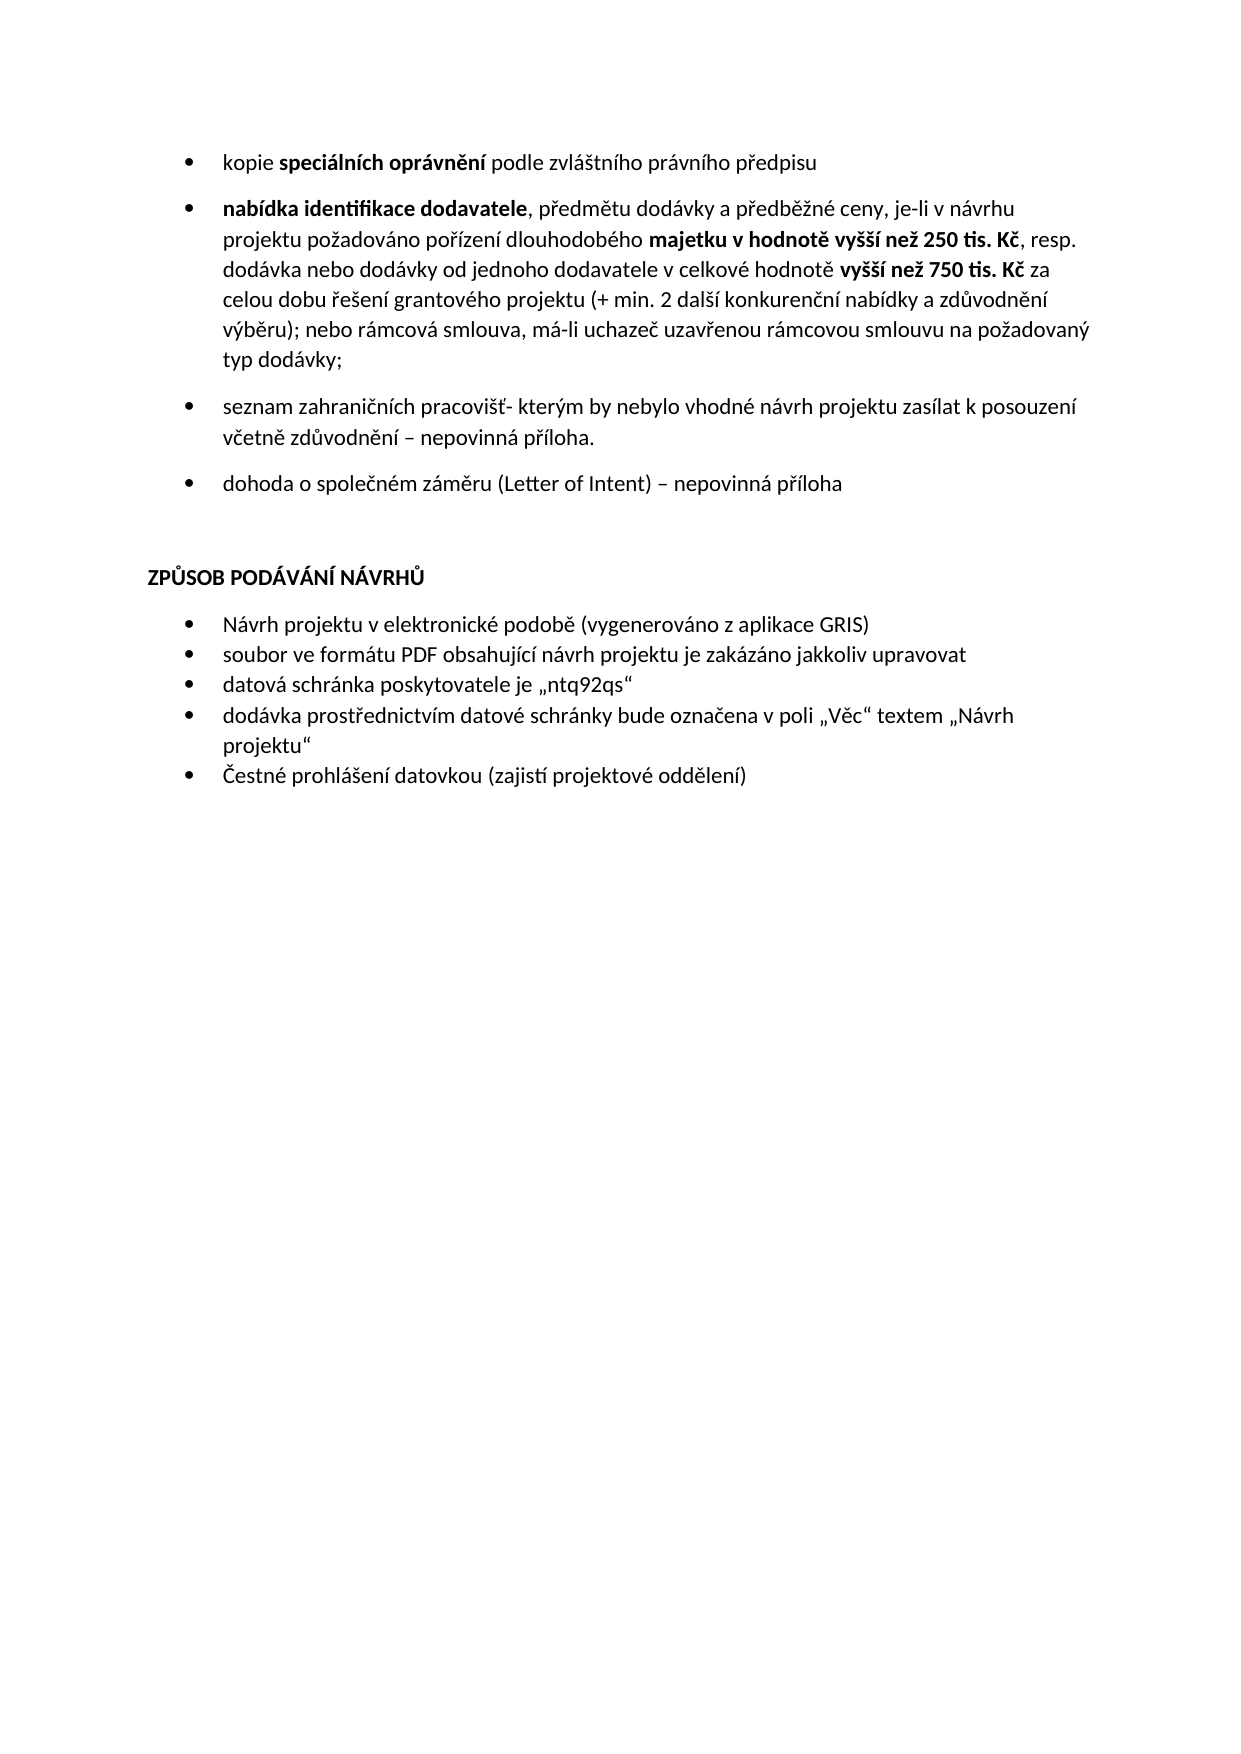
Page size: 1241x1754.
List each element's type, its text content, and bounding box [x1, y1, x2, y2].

list Čestné prohlášení datovkou (zajistí projektové oddělení) [185, 761, 1093, 789]
list seznam zahraničních pracovišť- kterým by nebylo vhodné návrh projektu zasílat k posouzení včetně zdůvodnění – nepovinná příloha. [185, 392, 1093, 451]
text ZPŮSOB PODÁVÁNÍ NÁVRHŮ [148, 563, 1093, 591]
list dodávka prostřednictvím datové schránky bude označena v poli „Věc“ textem „Návrh projektu“ [185, 701, 1093, 759]
list dohoda o společném záměru (Letter of Intent) – nepovinná příloha [185, 469, 1093, 497]
list kopie speciálních oprávnění podle zvláštního právního předpisu [185, 148, 1093, 176]
list nabídka identifikace dodavatele, předmětu dodávky a předběžné ceny, je-li v návrhu projektu požadováno pořízení dlouhodobého majetku v hodnotě vyšší než 250 tis. Kč, resp. dodávka nebo dodávky od jednoho dodavatele v celkové hodnotě vyšší než 750 tis. Kč za celou dobu řešení grantového projektu (+ min. 2 další konkurenční nabídky a zdůvodnění výběru); nebo rámcová smlouva, má-li uchazeč uzavřenou rámcovou smlouvu na požadovaný typ dodávky; [185, 194, 1093, 373]
list soubor ve formátu PDF obsahující návrh projektu je zakázáno jakkoliv upravovat [185, 640, 1093, 668]
list Návrh projektu v elektronické podobě (vygenerováno z aplikace GRIS) [185, 610, 1093, 638]
list datová schránka poskytovatele je „ntq92qs“ [185, 671, 1093, 698]
